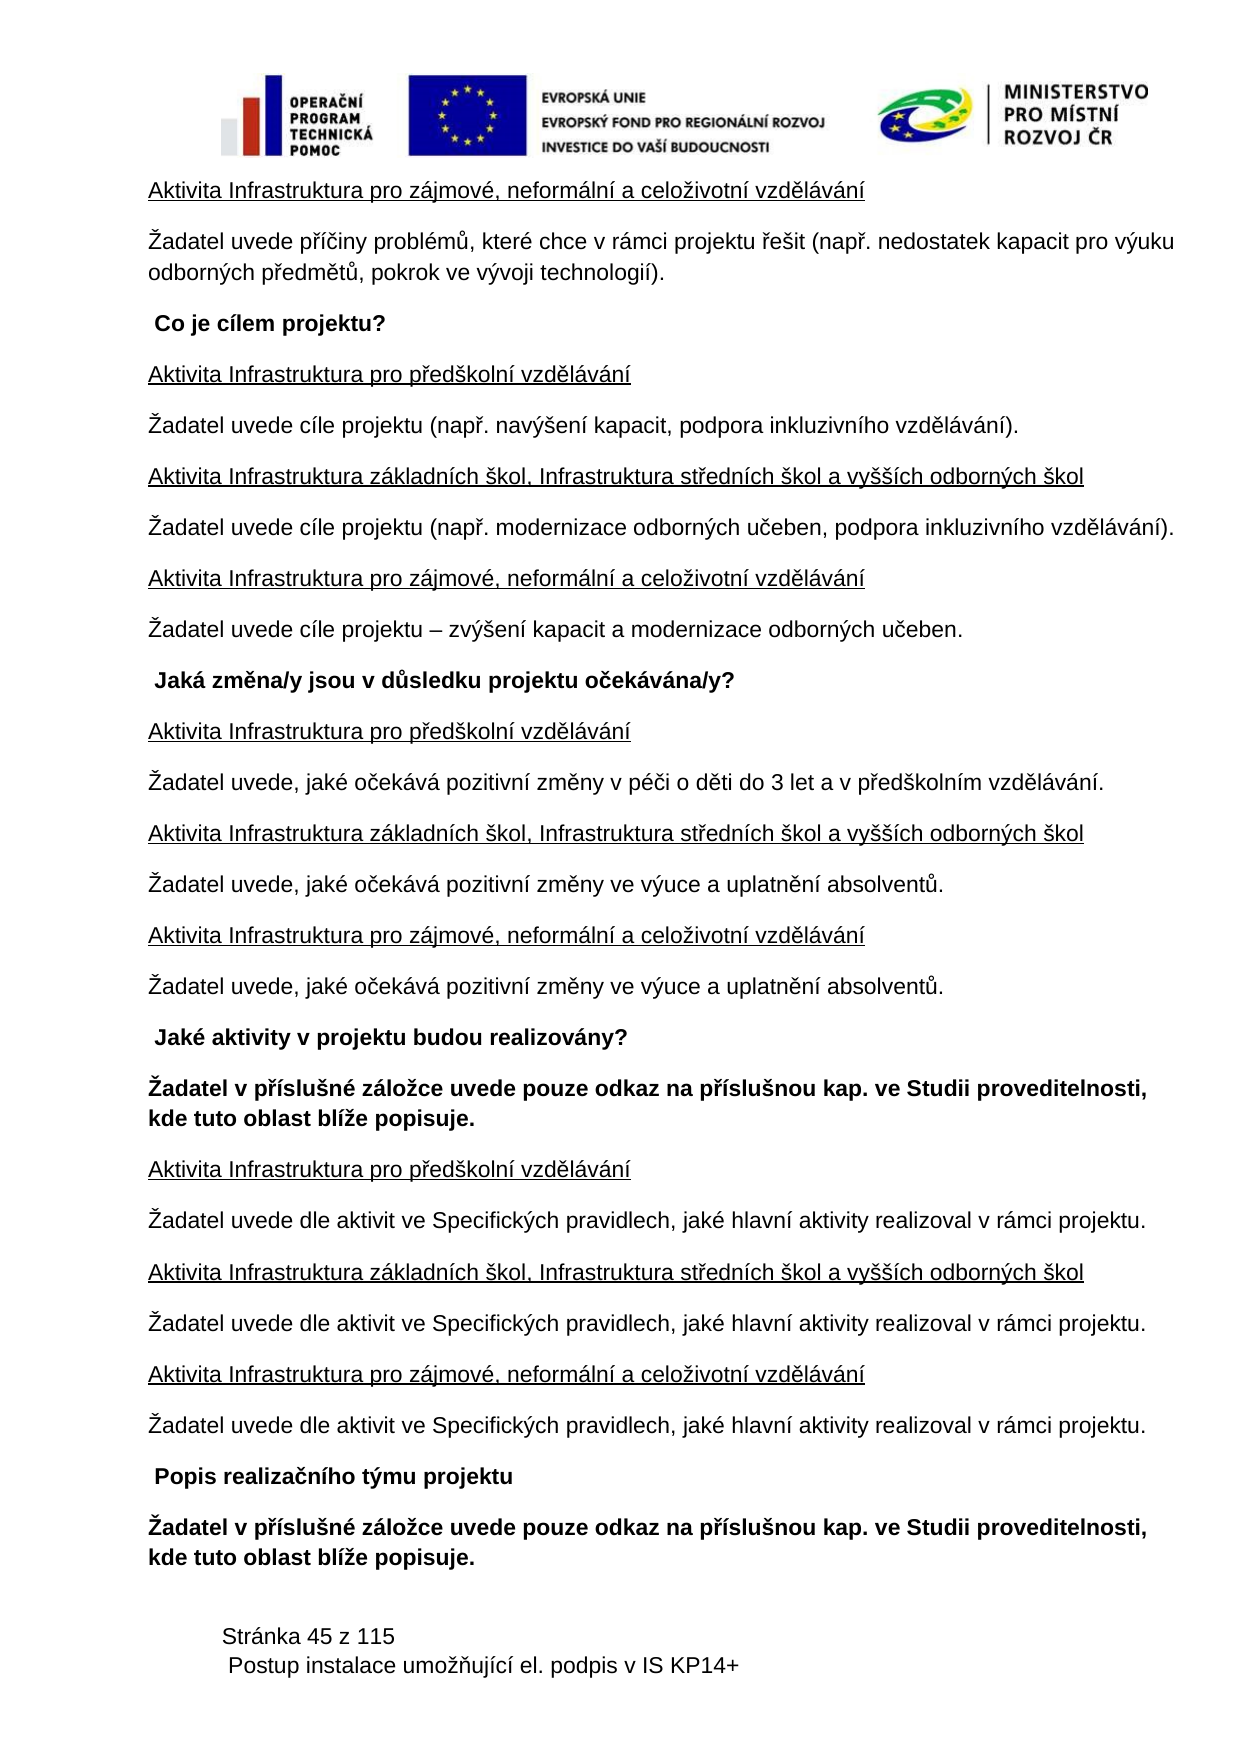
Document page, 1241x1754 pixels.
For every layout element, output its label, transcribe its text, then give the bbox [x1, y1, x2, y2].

text Žadatel v příslušné záložce uvede pouze odkaz na příslušnou kap. ve Studii proveditelnosti, kde tuto oblast blíže popisuje. [148, 1075, 1175, 1132]
text Žadatel uvede, jaké očekává pozitivní změny ve výuce a uplatnění absolventů. [148, 871, 1175, 897]
text Žadatel uvede příčiny problémů, které chce v rámci projektu řešit (např. nedostatek kapacit pro výuku odborných předmětů, pokrok ve vývoji technologií). [148, 228, 1175, 285]
text Žadatel v příslušné záložce uvede pouze odkaz na příslušnou kap. ve Studii proveditelnosti, kde tuto oblast blíže popisuje. [148, 1514, 1175, 1570]
text Aktivita Infrastruktura pro zájmové, neformální a celoživotní vzdělávání [148, 922, 1175, 948]
text Žadatel uvede dle aktivit ve Specifických pravidlech, jaké hlavní aktivity realizoval v rámci projektu. [148, 1207, 1175, 1234]
text Aktivita Infrastruktura pro předškolní vzdělávání [148, 1156, 1175, 1183]
text Žadatel uvede, jaké očekává pozitivní změny v péči o děti do 3 let a v předškolním vzdělávání. [148, 769, 1175, 795]
text Jaká změna/y jsou v důsledku projektu očekávána/y? [148, 667, 1175, 693]
text Aktivita Infrastruktura základních škol, Infrastruktura středních škol a vyšších odborných škol [148, 463, 1175, 489]
text Žadatel uvede dle aktivit ve Specifických pravidlech, jaké hlavní aktivity realizoval v rámci projektu. [148, 1412, 1175, 1438]
text Žadatel uvede cíle projektu (např. modernizace odborných učeben, podpora inkluzivního vzdělávání). [148, 514, 1175, 540]
text Žadatel uvede cíle projektu – zvýšení kapacit a modernizace odborných učeben. [148, 616, 1175, 642]
text Aktivita Infrastruktura pro zájmové, neformální a celoživotní vzdělávání [148, 177, 1175, 204]
text Aktivita Infrastruktura základních škol, Infrastruktura středních škol a vyšších odborných škol [148, 1258, 1175, 1285]
text Co je cílem projektu? [148, 309, 1175, 336]
text Žadatel uvede, jaké očekává pozitivní změny ve výuce a uplatnění absolventů. [148, 973, 1175, 999]
text Žadatel uvede cíle projektu (např. navýšení kapacit, podpora inkluzivního vzdělávání). [148, 412, 1175, 438]
text Aktivita Infrastruktura pro předškolní vzdělávání [148, 361, 1175, 387]
text Žadatel uvede dle aktivit ve Specifických pravidlech, jaké hlavní aktivity realizoval v rámci projektu. [148, 1309, 1175, 1336]
text Aktivita Infrastruktura pro zájmové, neformální a celoživotní vzdělávání [148, 1361, 1175, 1387]
text Aktivita Infrastruktura pro předškolní vzdělávání [148, 718, 1175, 744]
text Popis realizačního týmu projektu [148, 1463, 1175, 1489]
picture [221, 73, 1148, 158]
text Jaké aktivity v projektu budou realizovány? [148, 1024, 1175, 1051]
text Aktivita Infrastruktura základních škol, Infrastruktura středních škol a vyšších odborných škol [148, 820, 1175, 846]
text Aktivita Infrastruktura pro zájmové, neformální a celoživotní vzdělávání [148, 565, 1175, 591]
